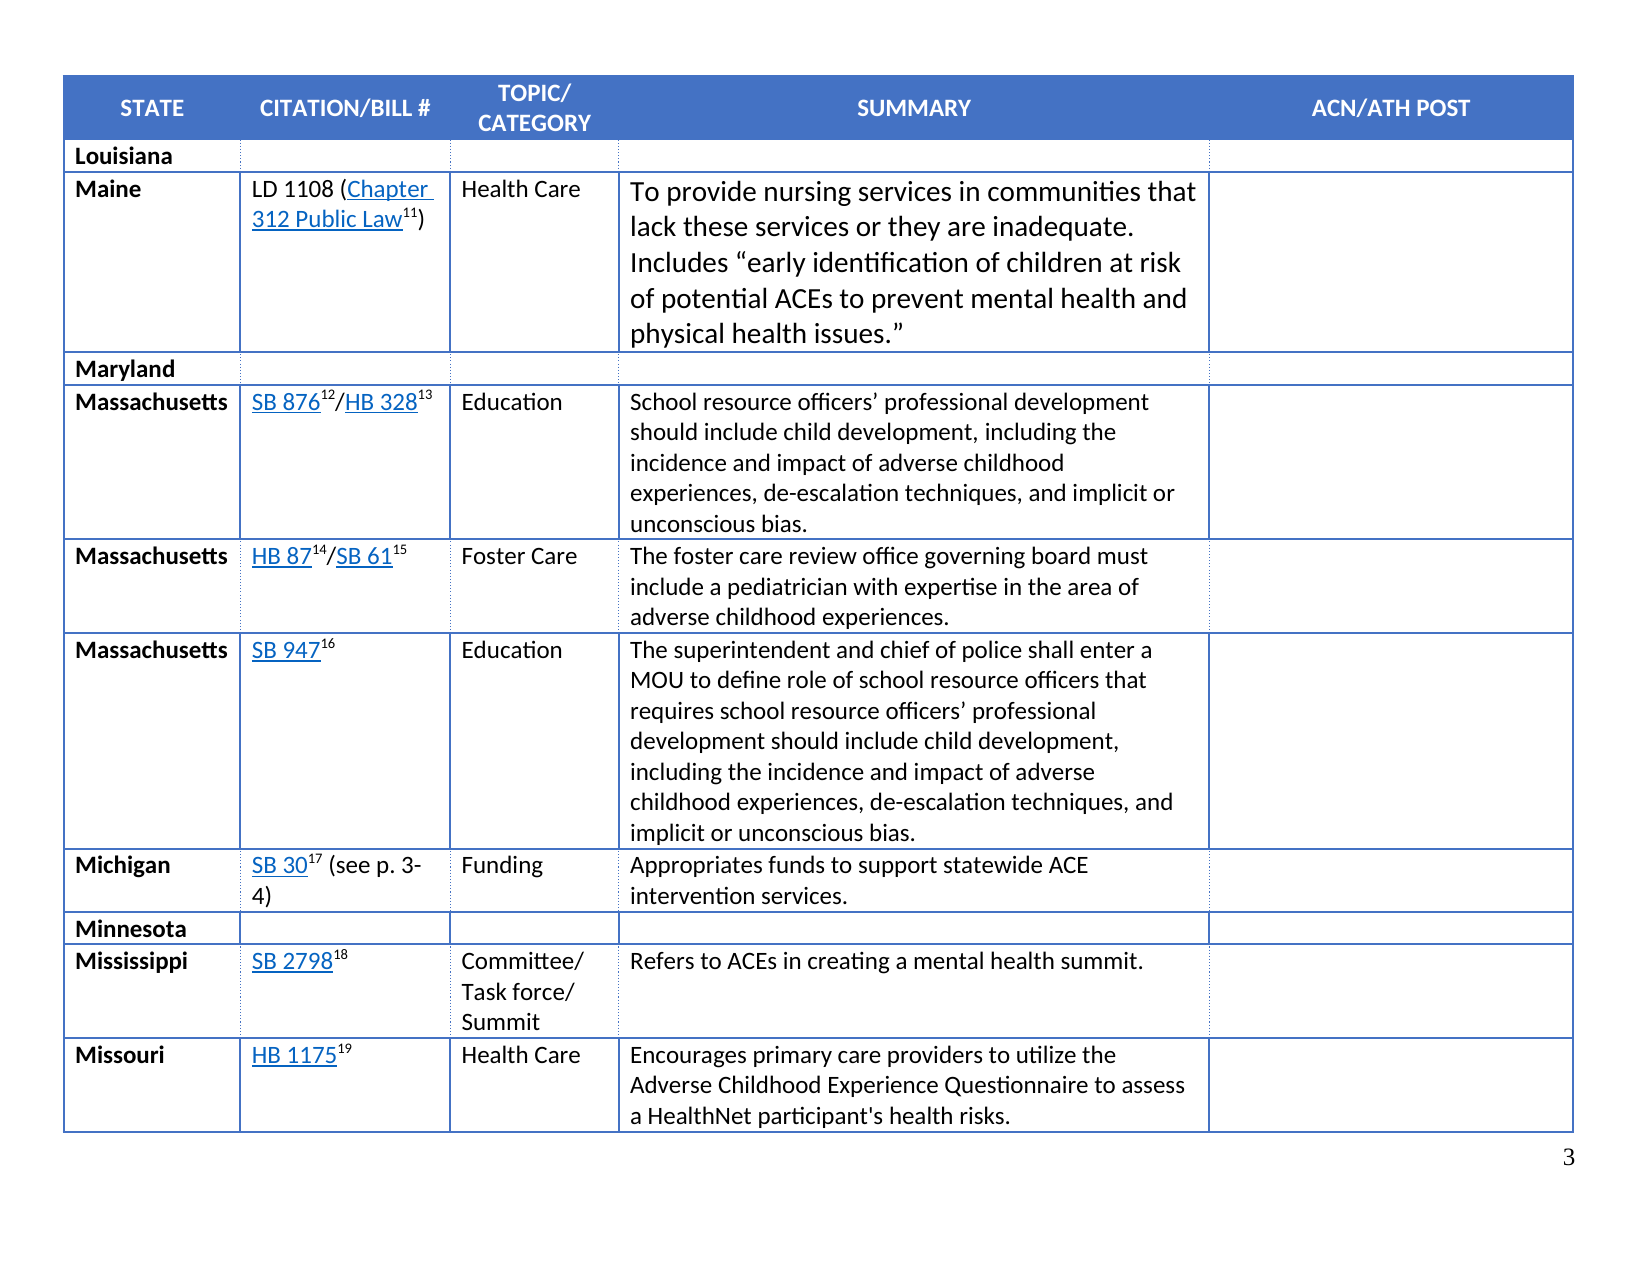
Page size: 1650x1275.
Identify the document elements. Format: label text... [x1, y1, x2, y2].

table_cell SB 876/HB 328 [241, 386, 449, 538]
table_cell [450, 140, 619, 171]
table_cell School resource officers’ professional development should include child development, including the incidence and impact of adverse childhood experiences, de-escalation techniques, and implicit or unconscious bias. [620, 386, 1208, 538]
table_cell Mississippi [65, 945, 240, 1037]
table_cell [1209, 945, 1572, 1037]
table_cell Maine [65, 173, 239, 351]
table_cell Education [451, 386, 618, 538]
table_cell HB 1175 [241, 1039, 449, 1131]
table_cell [451, 913, 618, 943]
table_cell [619, 353, 1209, 383]
table_cell [620, 913, 1208, 943]
table_cell [619, 140, 1209, 171]
table_cell Refers to ACEs in creating a mental health summit. [619, 945, 1209, 1037]
table_cell Appropriates funds to support statewide ACE intervention services. [619, 850, 1209, 911]
table_cell Massachusetts [65, 540, 240, 632]
table_cell [1210, 634, 1572, 848]
table_cell [240, 140, 450, 171]
table_cell Funding [450, 850, 619, 911]
table_cell The foster care review office governing board must include a pediatrician with expertise in the area of adverse childhood experiences. [619, 540, 1209, 632]
table_cell [1209, 140, 1572, 171]
table_cell Louisiana [65, 140, 240, 171]
table_cell [241, 913, 449, 943]
table_cell Massachusetts [65, 386, 239, 538]
table_header ACN/ATH POST [1209, 77, 1572, 138]
table_cell Education [451, 634, 618, 848]
table_cell LD 1108 (Chapter 312 Public Law) [241, 173, 449, 351]
table_cell Committee/ Task force/ Summit [450, 945, 619, 1037]
table_cell [1210, 1039, 1572, 1131]
table_cell HB 87/SB 61 [240, 540, 450, 632]
table_cell SB 2798 [240, 945, 450, 1037]
table_cell [1209, 540, 1572, 632]
table_header TOPIC/ CATEGORY [450, 77, 619, 138]
table_cell [1210, 386, 1572, 538]
table_cell The superintendent and chief of police shall enter a MOU to define role of school resource officers that requires school resource officers’ professional development should include child development, including the incidence and impact of adverse childhood experiences, de-escalation techniques, and implicit or unconscious bias. [620, 634, 1208, 848]
table_cell Maryland [65, 353, 240, 383]
table_cell [1210, 173, 1572, 351]
table_cell Missouri [65, 1039, 239, 1131]
table_cell SB 947 [241, 634, 449, 848]
table_cell Massachusetts [65, 634, 239, 848]
table_header SUMMARY [619, 77, 1209, 138]
table_cell Foster Care [450, 540, 619, 632]
table_cell Encourages primary care providers to utilize the Adverse Childhood Experience Questionnaire to assess a HealthNet participant's health risks. [620, 1039, 1208, 1131]
table_header STATE [65, 77, 240, 138]
table_cell Michigan [65, 850, 240, 911]
table_cell [240, 353, 450, 383]
table_header CITATION/BILL # [240, 77, 450, 138]
table_cell [1209, 850, 1572, 911]
table_cell SB 30 (see p. 3-4) [240, 850, 450, 911]
table_cell Minnesota [65, 913, 239, 943]
table_cell Health Care [451, 173, 618, 351]
table_cell [450, 353, 619, 383]
table_cell [1209, 353, 1572, 383]
table_cell To provide nursing services in communities that lack these services or they are inadequate. Includes “early identification of children at risk of potential ACEs to prevent mental health and physical health issues.” [620, 173, 1208, 351]
table_cell Health Care [451, 1039, 618, 1131]
table_cell [1210, 913, 1572, 943]
